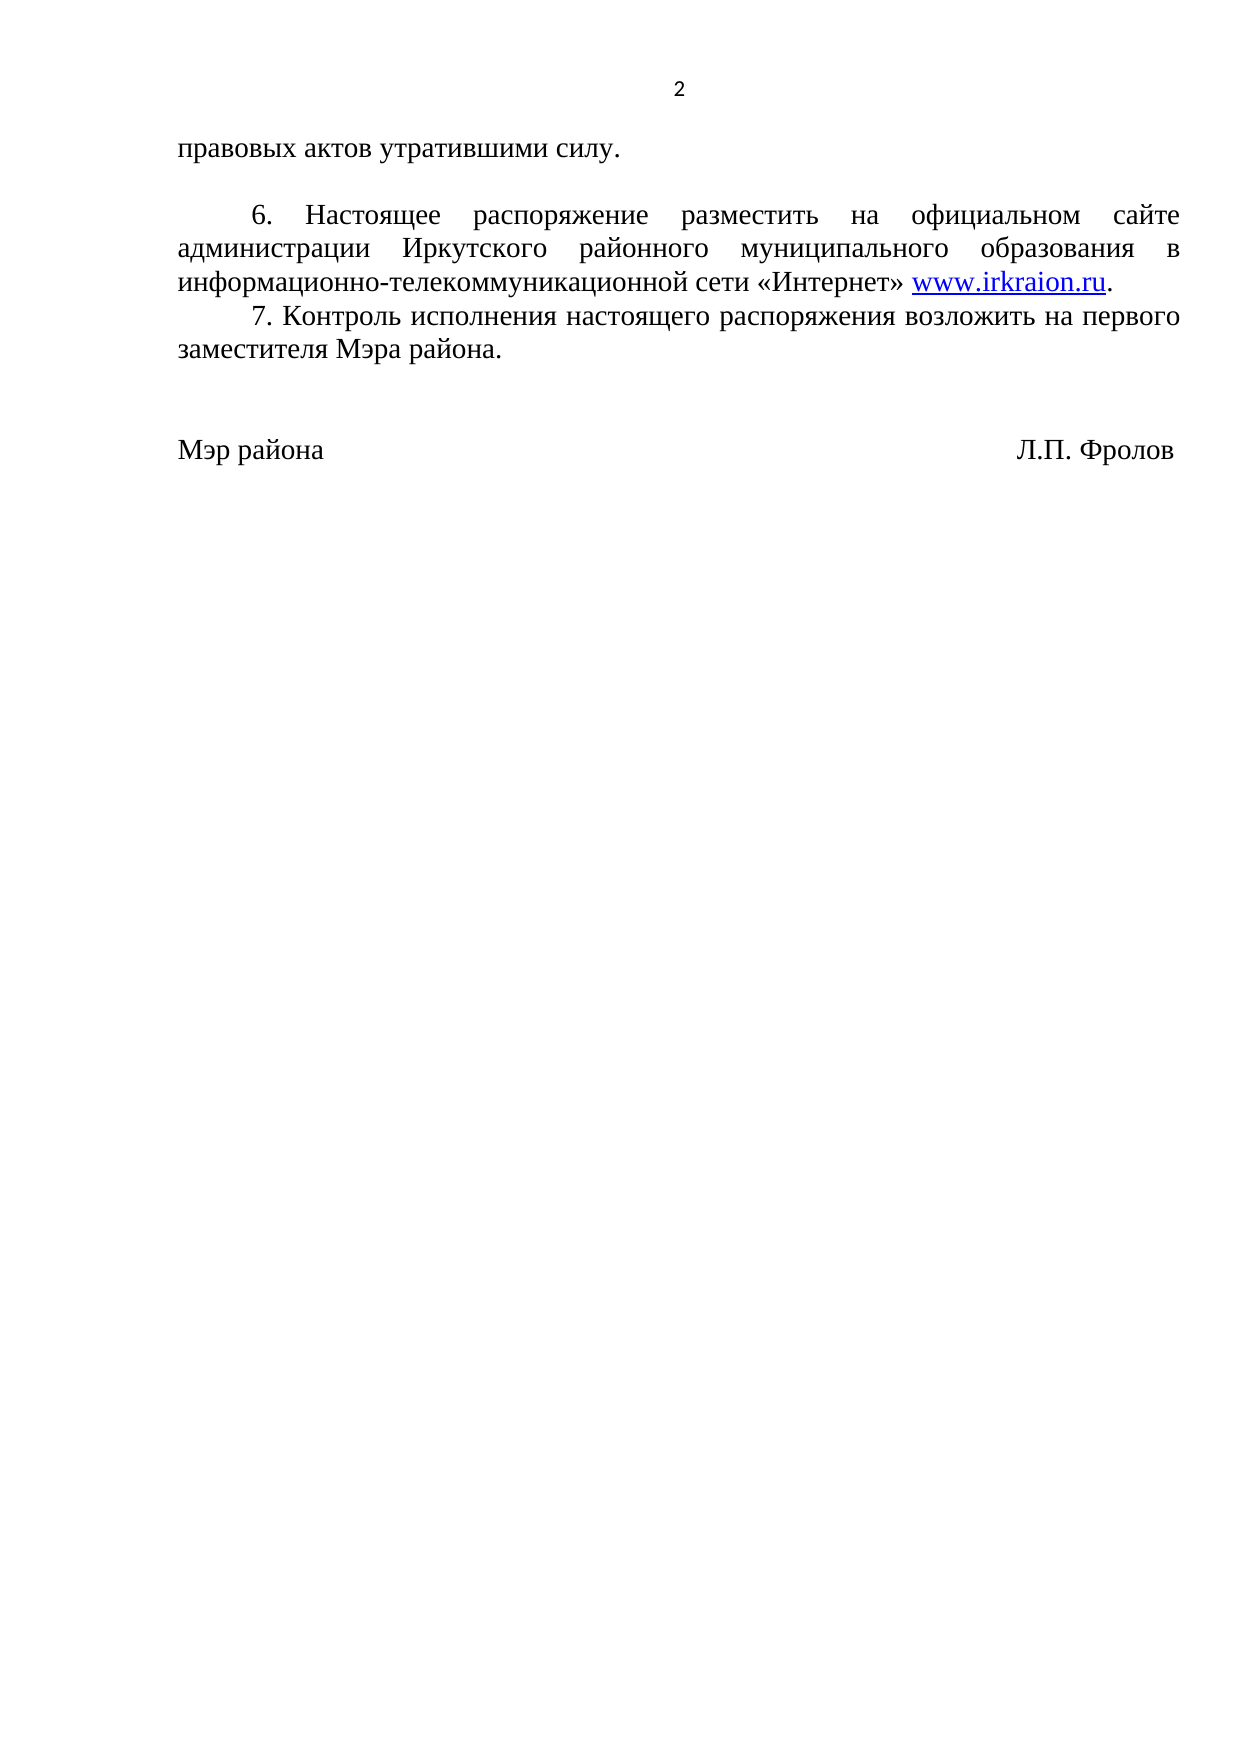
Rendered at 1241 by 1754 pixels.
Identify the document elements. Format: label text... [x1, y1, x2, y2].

text Мэр района Л.П. Фролов [177, 432, 1181, 465]
text 7. Контроль исполнения настоящего распоряжения возложить на первого заместителя Мэра района. [177, 298, 1181, 365]
text 6. Настоящее распоряжение разместить на официальном сайте администрации Иркутского районного муниципального образования в информационно-телекоммуникационной сети «Интернет» www.irkraion.ru. [177, 197, 1181, 298]
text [177, 130, 1181, 163]
